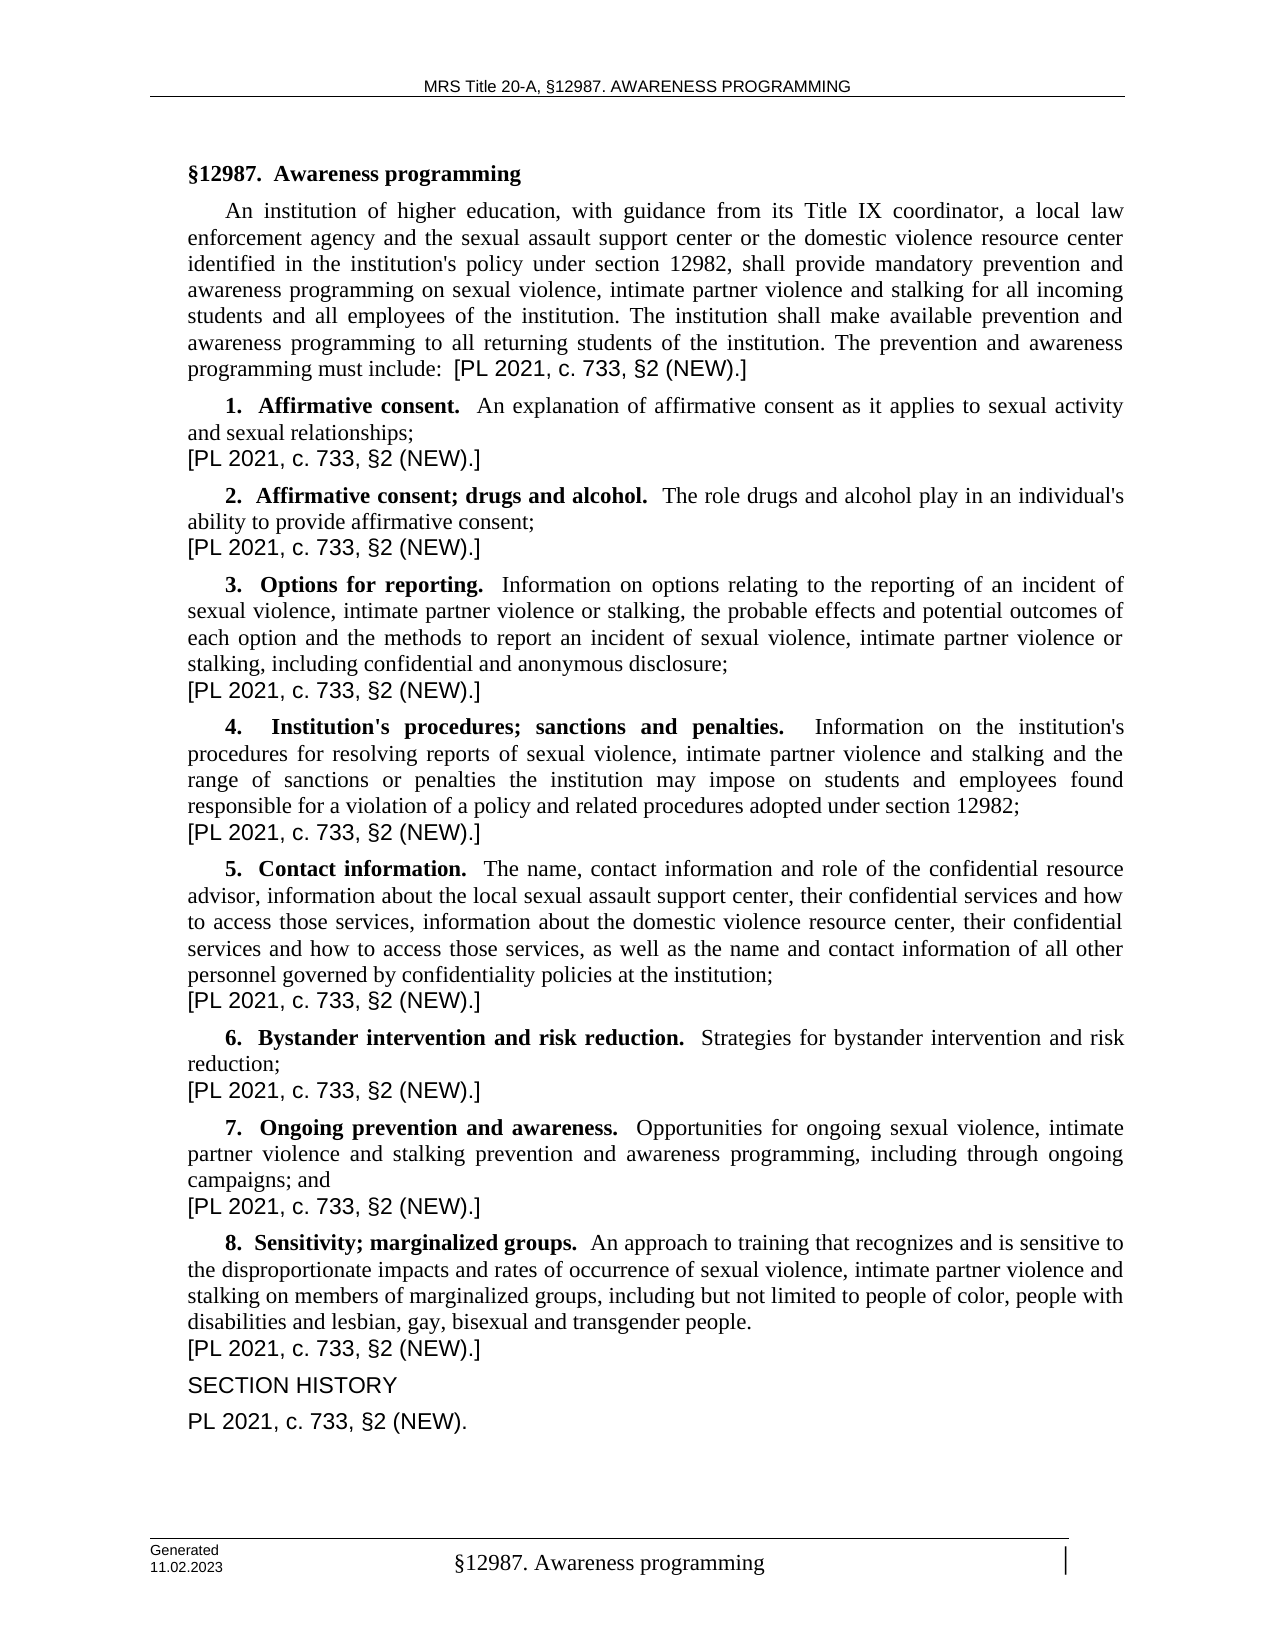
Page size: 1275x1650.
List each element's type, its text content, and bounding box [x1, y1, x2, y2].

text 6. Bystander intervention and risk reduction. Strategies for bystander intervention and risk reduction; [187, 1024, 1125, 1077]
text [PL 2021, c. 733, §2 (NEW).] [187, 987, 1125, 1014]
text 5. Contact information. The name, contact information and role of the confidential resource advisor, information about the local sexual assault support center, their confidential services and how to access those services, information about the domestic violence resource center, their confidential services and how to access those services, as well as the name and contact information of all other personnel governed by confidentiality policies at the institution; [187, 856, 1125, 987]
text SECTION HISTORY [187, 1372, 1125, 1398]
text An institution of higher education, with guidance from its Title IX coordinator, a local law enforcement agency and the sexual assault support center or the domestic violence resource center identified in the institution's policy under section 12982, shall provide mandatory prevention and awareness programming on sexual violence, intimate partner violence and stalking for all incoming students and all employees of the institution. The institution shall make available prevention and awareness programming to all returning students of the institution. The prevention and awareness programming must include: [PL 2021, c. 733, §2 (NEW).] [187, 197, 1125, 382]
text [PL 2021, c. 733, §2 (NEW).] [187, 677, 1125, 703]
text PL 2021, c. 733, §2 (NEW). [187, 1408, 1125, 1435]
text [PL 2021, c. 733, §2 (NEW).] [187, 445, 1125, 471]
text 2. Affirmative consent; drugs and alcohol. The role drugs and alcohol play in an individual's ability to provide affirmative consent; [187, 482, 1125, 534]
text 7. Ongoing prevention and awareness. Opportunities for ongoing sexual violence, intimate partner violence and stalking prevention and awareness programming, including through ongoing campaigns; and [187, 1113, 1125, 1193]
text [PL 2021, c. 733, §2 (NEW).] [187, 1335, 1125, 1361]
text [PL 2021, c. 733, §2 (NEW).] [187, 819, 1125, 845]
text 4. Institution's procedures; sanctions and penalties. Information on the institution's procedures for resolving reports of sexual violence, intimate partner violence and stalking and the range of sanctions or penalties the institution may impose on students and employees found responsible for a violation of a policy and related procedures adopted under section 12982; [187, 713, 1125, 819]
text 1. Affirmative consent. An explanation of affirmative consent as it applies to sexual activity and sexual relationships; [187, 392, 1125, 445]
text [PL 2021, c. 733, §2 (NEW).] [187, 1193, 1125, 1219]
text 8. Sensitivity; marginalized groups. An approach to training that recognizes and is sensitive to the disproportionate impacts and rates of occurrence of sexual violence, intimate partner violence and stalking on members of marginalized groups, including but not limited to people of color, people with disabilities and lesbian, gay, bisexual and transgender people. [187, 1229, 1125, 1335]
text [PL 2021, c. 733, §2 (NEW).] [187, 534, 1125, 561]
text [PL 2021, c. 733, §2 (NEW).] [187, 1077, 1125, 1103]
text 3. Options for reporting. Information on options relating to the reporting of an incident of sexual violence, intimate partner violence or stalking, the probable effects and potential outcomes of each option and the methods to report an incident of sexual violence, intimate partner violence or stalking, including confidential and anonymous disclosure; [187, 571, 1125, 677]
text §12987. Awareness programming [187, 160, 1125, 187]
